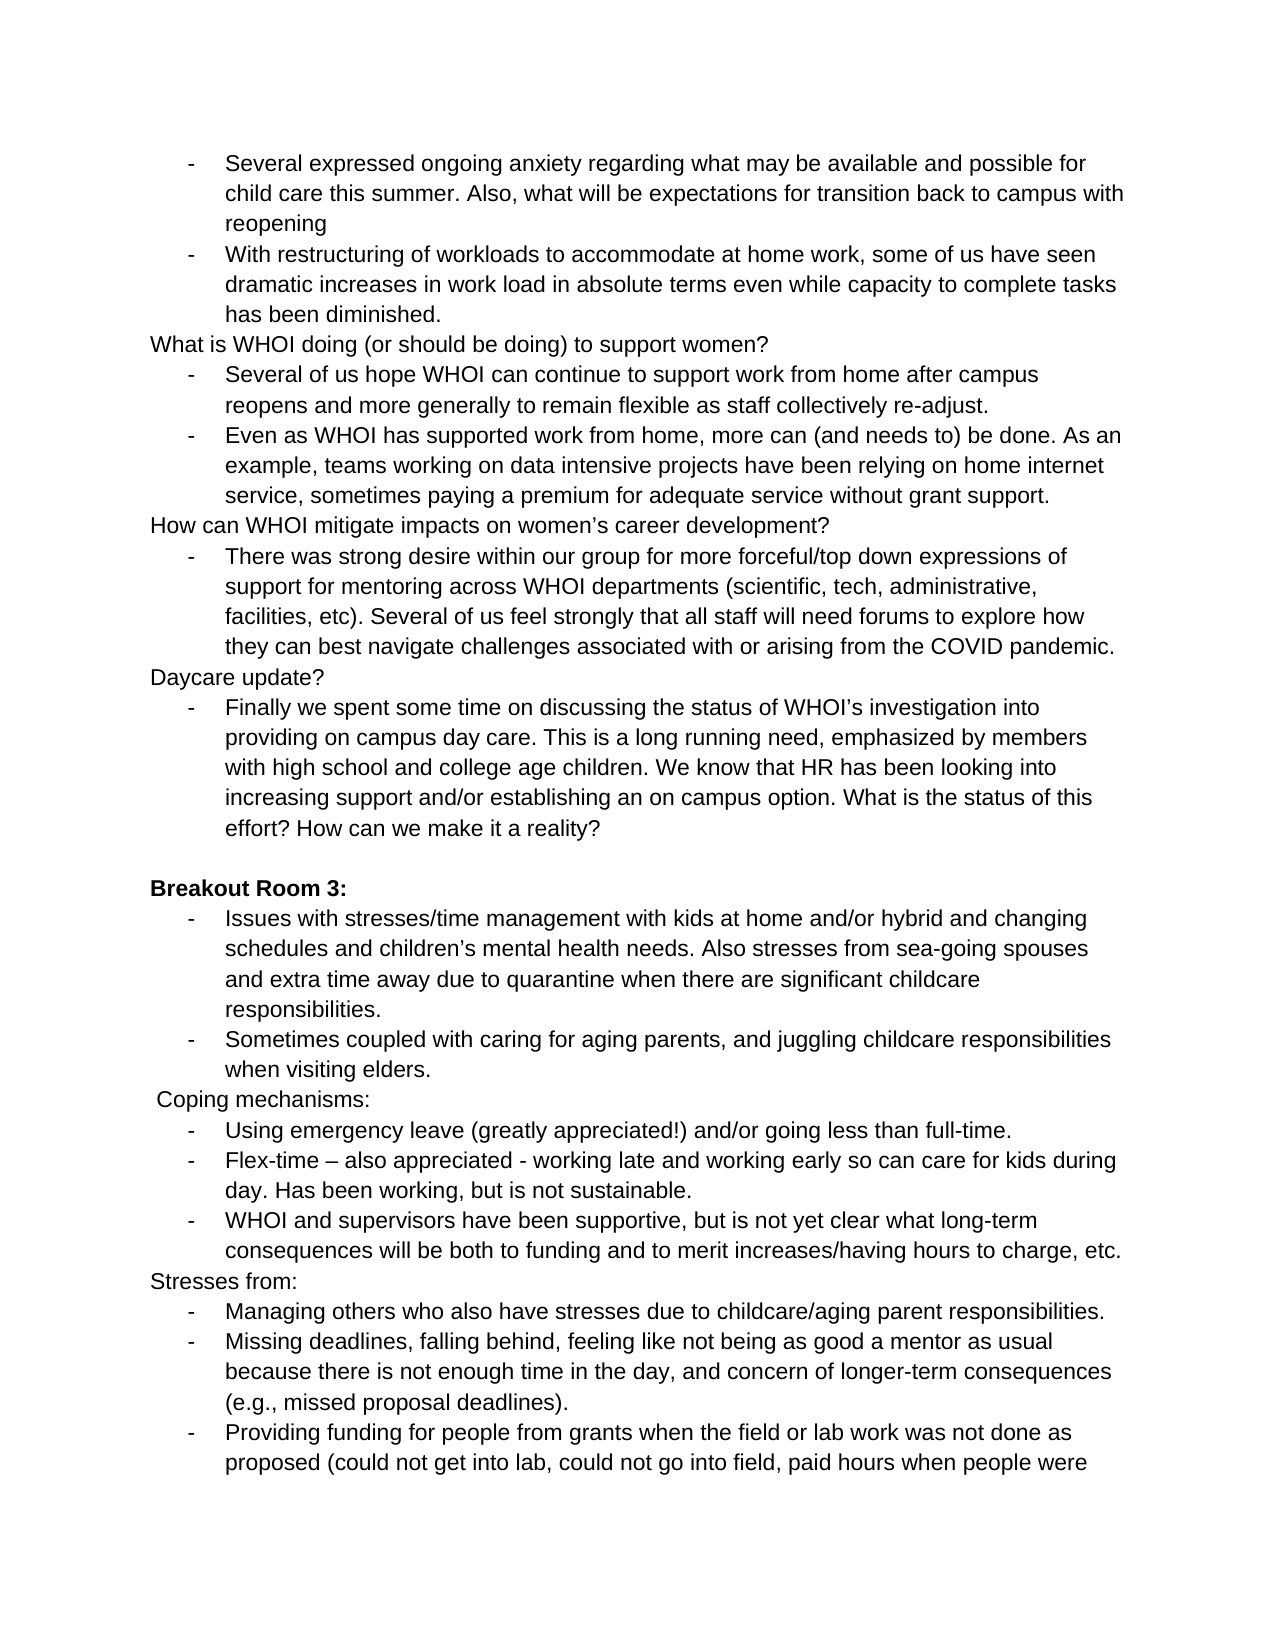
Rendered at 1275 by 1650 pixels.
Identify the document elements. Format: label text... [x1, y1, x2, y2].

list Using emergency leave (greatly appreciated!) and/or going less than full-time. [187, 1117, 1125, 1143]
list Issues with stresses/time management with kids at home and/or hybrid and changing schedules and children’s mental health needs. Also stresses from sea-going spouses and extra time away due to quarantine when there are significant childcare responsibilities. [187, 905, 1125, 1022]
text Breakout Room 3: [150, 875, 1125, 901]
list Several of us hope WHOI can continue to support work from home after campus reopens and more generally to remain flexible as staff collectively re-adjust. [187, 361, 1125, 418]
list Missing deadlines, falling behind, feeling like not being as good a mentor as usual because there is not enough time in the day, and concern of longer-term consequences (e.g., missed proposal deadlines). [187, 1328, 1125, 1415]
list There was strong desire within our group for more forceful/top down expressions of support for mentoring across WHOI departments (scientific, tech, administrative, facilities, etc). Several of us feel strongly that all staff will need forums to explore how they can best navigate challenges associated with or arising from the COVID pandemic. [187, 543, 1125, 660]
text What is WHOI doing (or should be doing) to support women? [150, 331, 1125, 358]
list Even as WHOI has supported work from home, more can (and needs to) be done. As an example, teams working on data intensive projects have been relying on home internet service, sometimes paying a premium for adequate service without grant support. [187, 422, 1125, 509]
list Sometimes coupled with caring for aging parents, and juggling childcare responsibilities when visiting elders. [187, 1026, 1125, 1083]
list Flex-time – also appreciated - working late and working early so can care for kids during day. Has been working, but is not sustainable. [187, 1147, 1125, 1203]
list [187, 1419, 1125, 1475]
text Daycare update? [150, 663, 1125, 690]
text How can WHOI mitigate impacts on women’s career development? [150, 512, 1125, 539]
text Coping mechanisms: [150, 1086, 1125, 1113]
list WHOI and supervisors have been supportive, but is not yet clear what long-term consequences will be both to funding and to merit increases/having hours to charge, etc. [187, 1207, 1125, 1264]
list With restructuring of workloads to accommodate at home work, some of us have seen dramatic increases in work load in absolute terms even while capacity to complete tasks has been diminished. [187, 241, 1125, 327]
list Several expressed ongoing anxiety regarding what may be available and possible for child care this summer. Also, what will be expectations for transition back to campus with reopening [187, 150, 1125, 237]
list Finally we spent some time on discussing the status of WHOI’s investigation into providing on campus day care. This is a long running need, emphasized by members with high school and college age children. We know that HR has been looking into increasing support and/or establishing an on campus option. What is the status of this effort? How can we make it a reality? [187, 694, 1125, 841]
list Managing others who also have stresses due to childcare/aging parent responsibilities. [187, 1298, 1125, 1324]
text Stresses from: [150, 1268, 1125, 1294]
